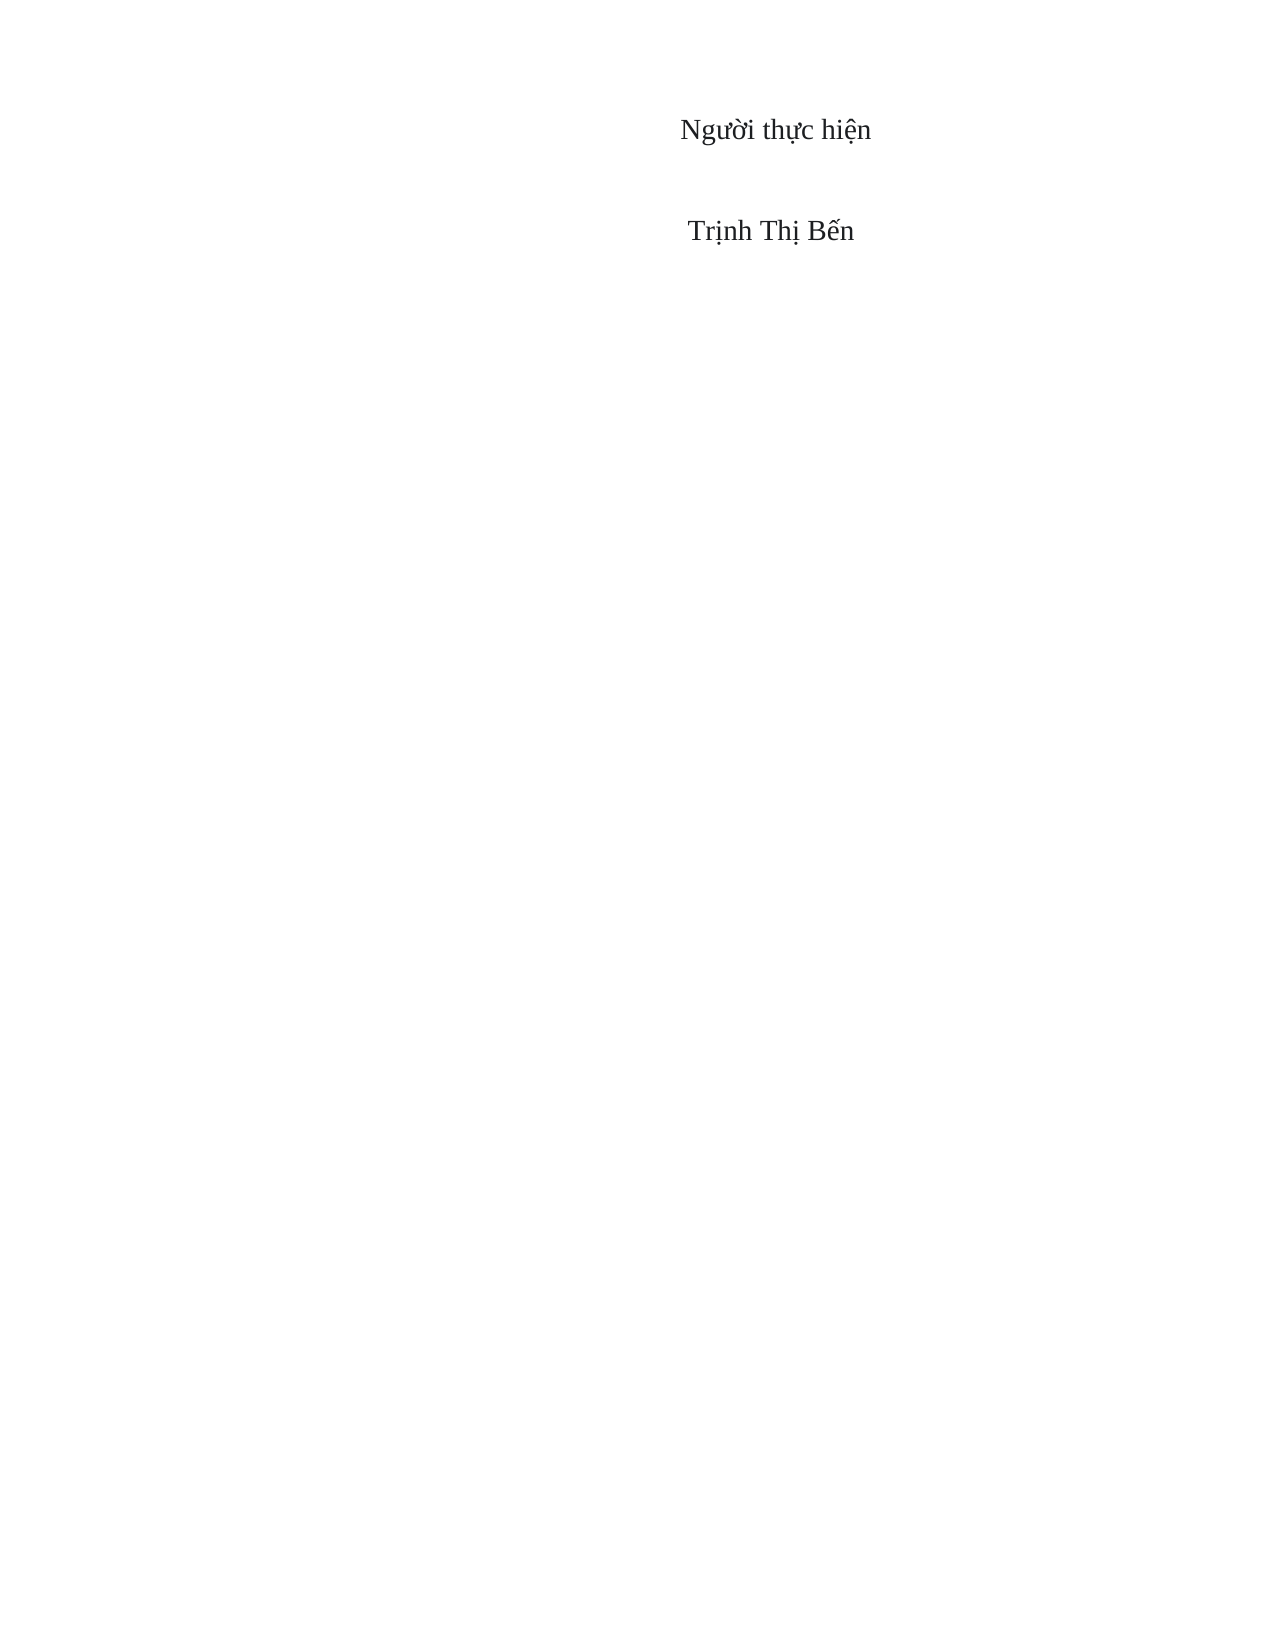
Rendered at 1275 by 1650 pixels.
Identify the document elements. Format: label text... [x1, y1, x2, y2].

text Người thực hiện [141, 112, 1134, 146]
text Trịnh Thị Bến [141, 213, 1134, 247]
